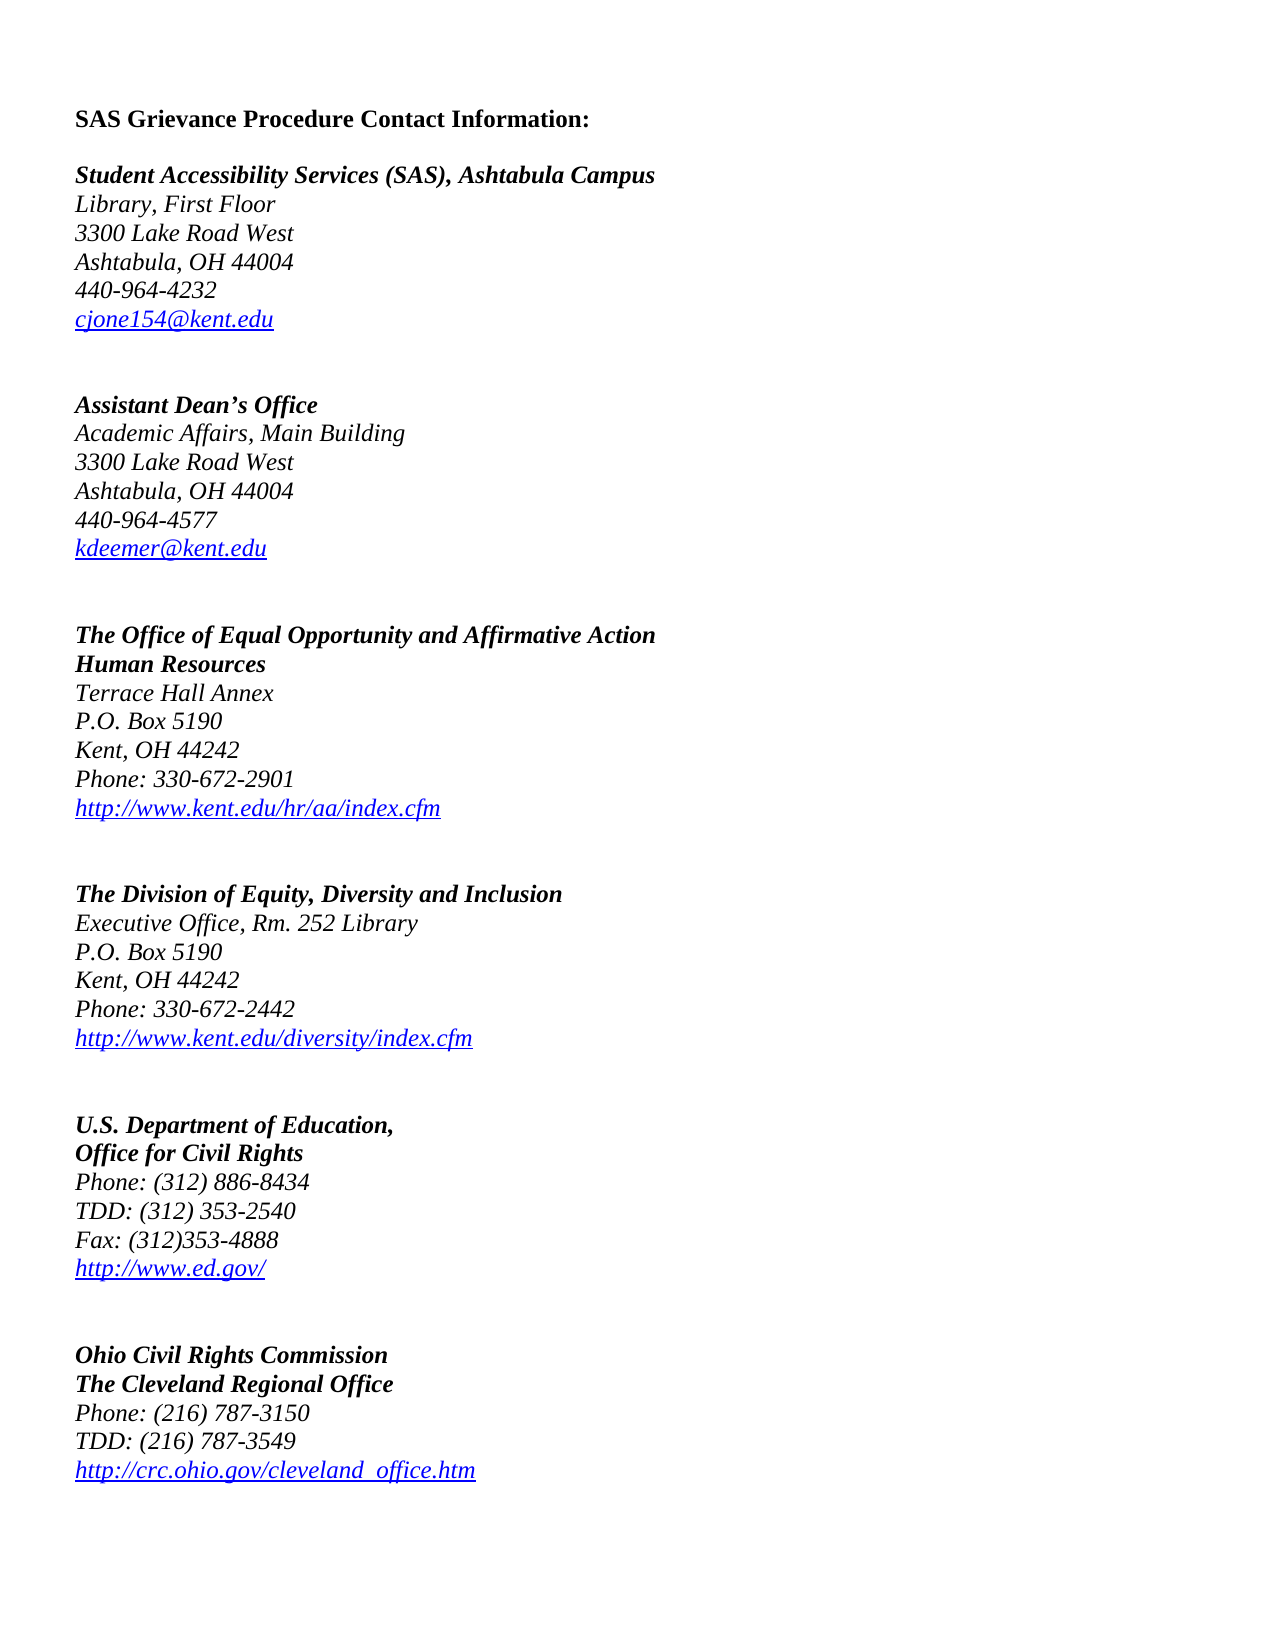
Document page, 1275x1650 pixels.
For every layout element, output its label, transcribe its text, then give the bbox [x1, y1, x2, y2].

text Assistant Dean’s Office [75, 390, 1200, 418]
text 440-964-4577 [75, 505, 1200, 533]
text The Office of Equal Opportunity and Affirmative Action Human Resources Terrace Hall Annex P.O. Box 5190 Kent, OH 44242 Phone: 330-672-2901 http://www.kent.edu/hr/aa/index.cfm [75, 591, 1200, 821]
text SAS Grievance Procedure Contact Information: [75, 104, 1200, 161]
text kdeemer@kent.edu [75, 533, 1200, 562]
text 440-964-4232 [75, 276, 1200, 304]
text 3300 Lake Road West [75, 218, 1200, 247]
text Academic Affairs, Main Building [75, 418, 1200, 447]
text Ashtabula, OH 44004 [75, 476, 1200, 505]
text Ashtabula, OH 44004 [75, 247, 1200, 276]
text cjone154@kent.edu [75, 304, 1200, 361]
text The Division of Equity, Diversity and Inclusion Executive Office, Rm. 252 Library P.O. Box 5190 Kent, OH 44242 Phone: 330-672-2442 http://www.kent.edu/diversity/index.cfm [75, 851, 1200, 1052]
text Student Accessibility Services (SAS), Ashtabula Campus Library, First Floor [75, 161, 1200, 218]
text U.S. Department of Education, Office for Civil Rights Phone: (312) 886-8434 TDD: (312) 353-2540 Fax: (312)353-4888 http://www.ed.gov/ [75, 1081, 1200, 1282]
text 3300 Lake Road West [75, 447, 1200, 476]
text Ohio Civil Rights Commission The Cleveland Regional Office Phone: (216) 787-3150 TDD: (216) 787-3549 http://crc.ohio.gov/cleveland_office.htm [75, 1311, 1200, 1484]
